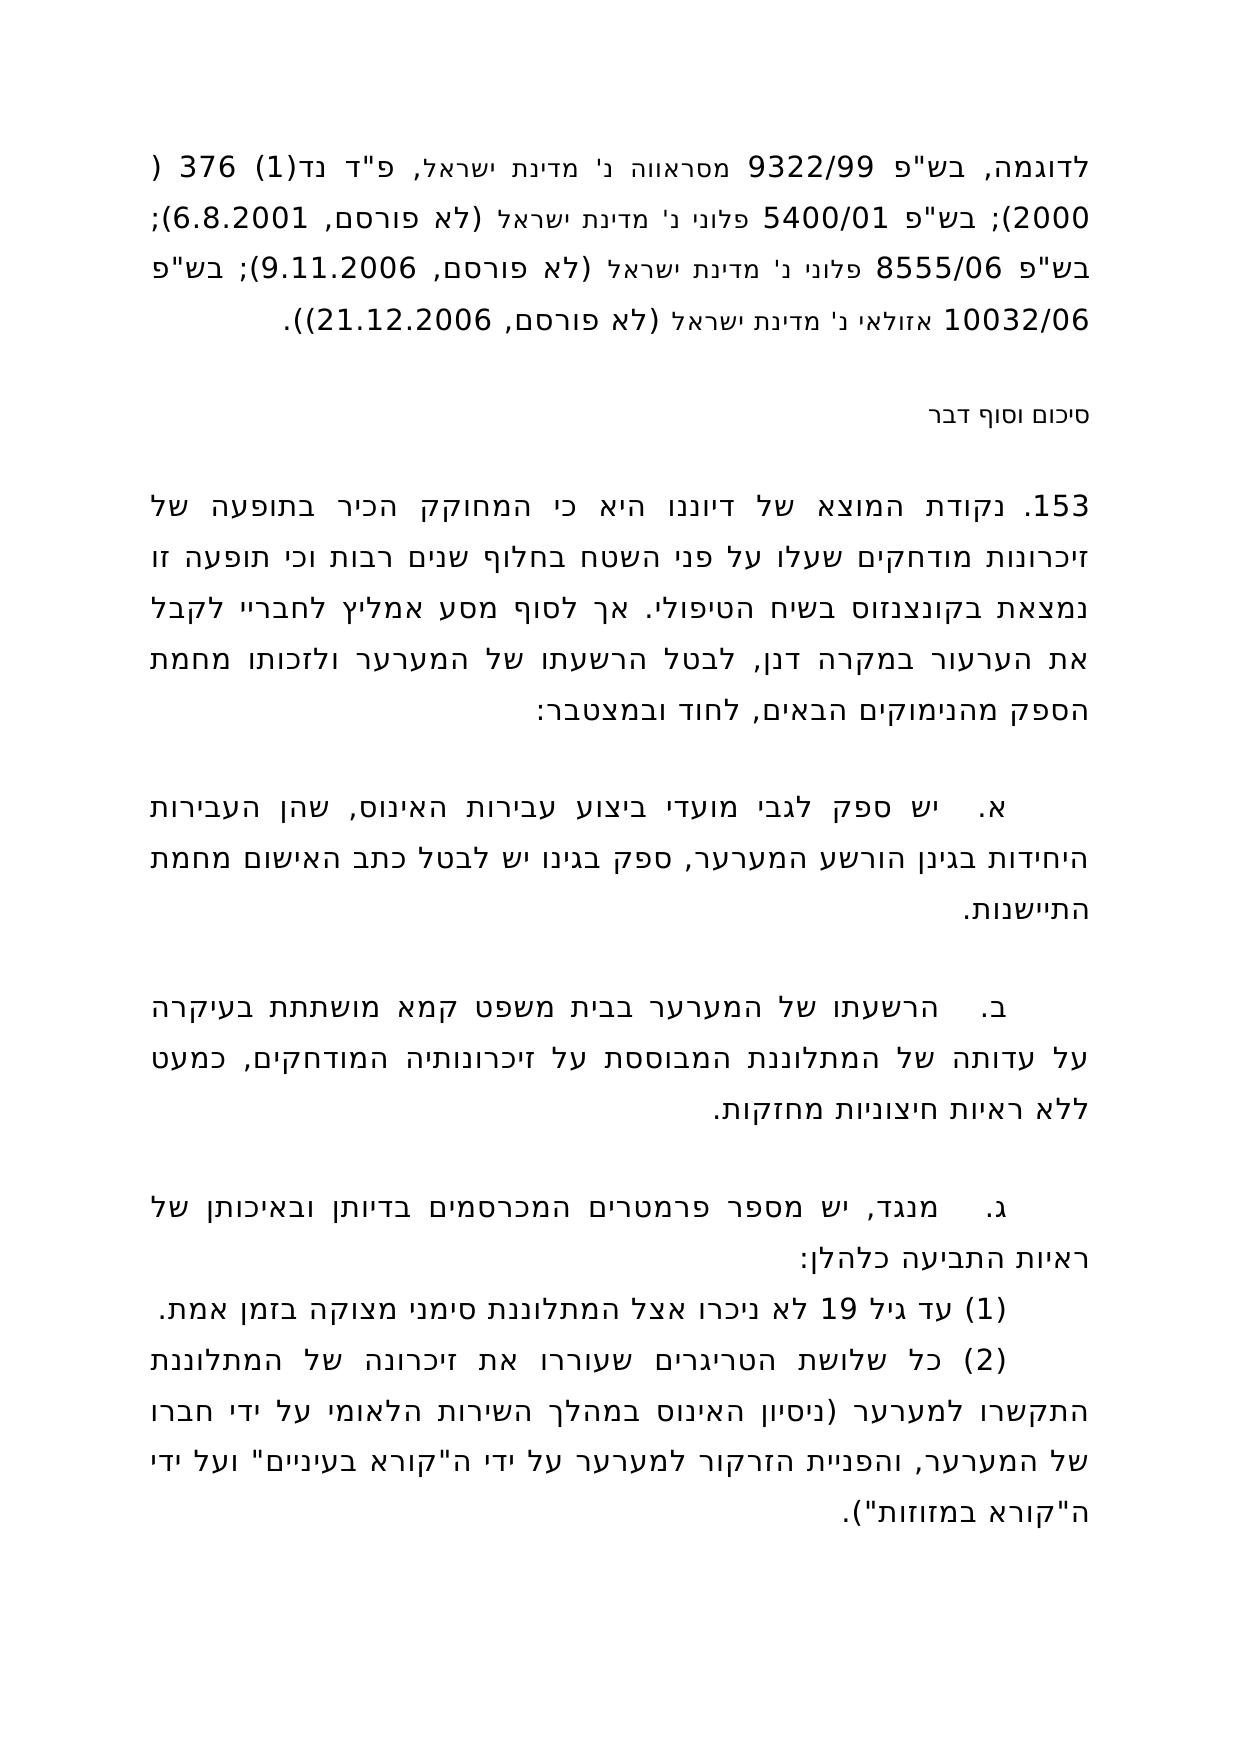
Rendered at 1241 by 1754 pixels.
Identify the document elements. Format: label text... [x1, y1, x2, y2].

text ג. מנגד, יש מספר פרמטרים המכרסמים בדיותן ובאיכותן של ראיות התביעה כלהלן: [150, 1190, 1090, 1275]
text א. יש ספק לגבי מועדי ביצוע עבירות האינוס, שהן העבירות היחידות בגינן הורשע המערער, ספק בגינו יש לבטל כתב האישום מחמת התיישנות. [150, 791, 1090, 927]
text (2) כל שלושת הטריגרים שעוררו את זיכרונה של המתלוננת התקשרו למערער (ניסיון האינוס במהלך השירות הלאומי על ידי חברו של המערער, והפניית הזרקור למערער על ידי ה"קורא בעיניים" ועל ידי ה"קורא במזוזות"). [150, 1343, 1090, 1530]
text ב. הרשעתו של המערער ב קמא מושתתת בעיקרה על עדותה של המתלוננת המבוססת על זיכרונותיה המודחקים, כמעט ללא ראיות חיצוניות מחזקות. [150, 990, 1090, 1126]
text סיכום וסוף דבר [150, 401, 1090, 430]
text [150, 150, 1090, 337]
text 153. נקודת המוצא של דיוננו היא כי המחוקק הכיר בתופעה של זיכרונות מודחקים שעלו על פני השטח בחלוף שנים רבות וכי תופעה זו נמצאת בקונצנזוס בשיח הטיפולי. אך לסוף מסע אמליץ לחבריי לקבל את הערעור במקרה דנן, לבטל הרשעתו של המערער ולזכותו מחמת הספק מהנימוקים הבאים, לחוד ובמצטבר: [150, 489, 1090, 727]
text (1) עד גיל 19 לא ניכרו אצל המתלוננת סימני מצוקה בזמן אמת. [150, 1292, 1090, 1326]
